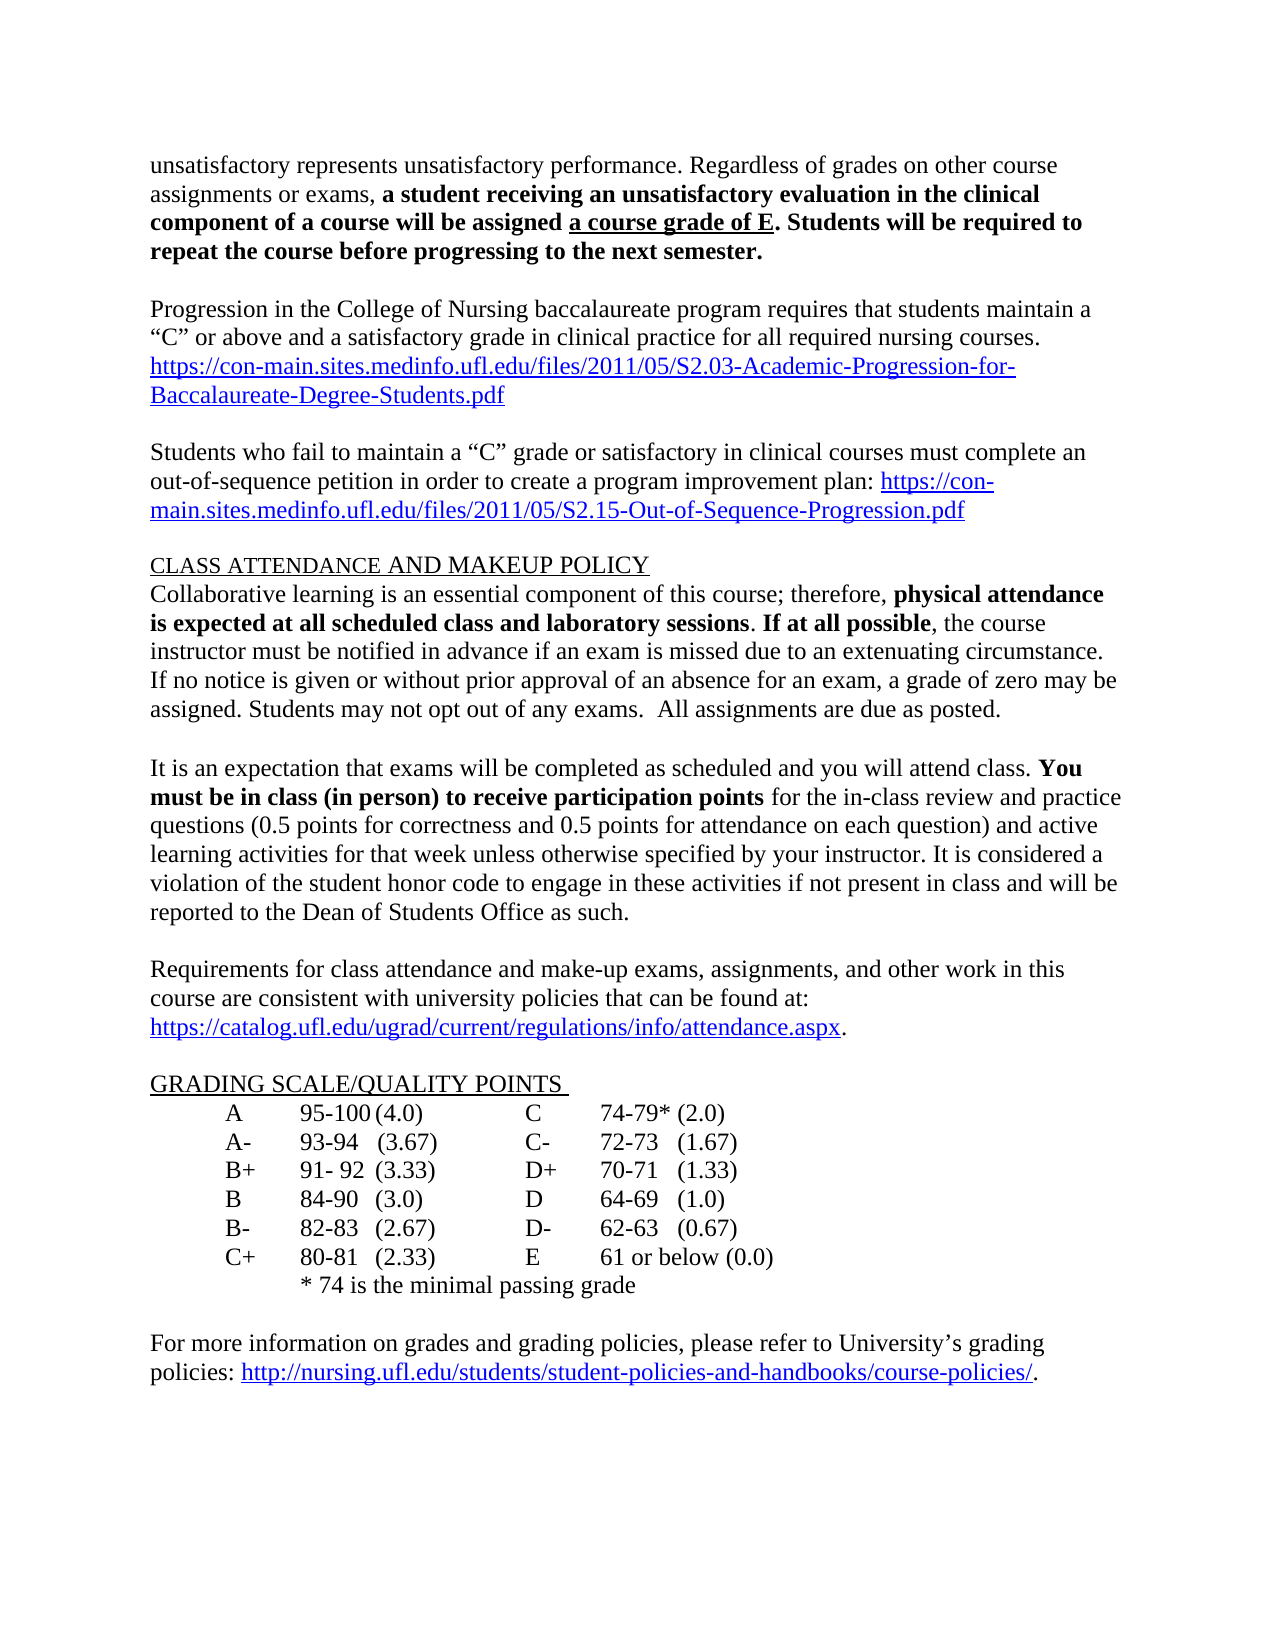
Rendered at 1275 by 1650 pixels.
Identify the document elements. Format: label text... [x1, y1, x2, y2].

text B- 82-83 (2.67) D- 62-63 (0.67) [150, 1213, 1125, 1242]
text GRADING SCALE/QUALITY POINTS [150, 1069, 1125, 1098]
text Collaborative learning is an essential component of this course; therefore, physical attendance is expected at all scheduled class and laboratory sessions. If at all possible, the course instructor must be notified in advance if an exam is missed due to an extenuating circumstance. If no notice is given or without prior approval of an absence for an exam, a grade of zero may be assigned. Students may not opt out of any exams. All assignments are due as posted. [150, 579, 1125, 723]
text Requirements for class attendance and make-up exams, assignments, and other work in this course are consistent with university policies that can be found at: [150, 954, 1125, 1012]
text Students who fail to maintain a “C” grade or satisfactory in clinical courses must complete an out-of-sequence petition in order to create a program improvement plan: https://con-main.sites.medinfo.ufl.edu/files/2011/05/S2.15-Out-of-Sequence-Progression.pdf [150, 437, 1125, 524]
text B 84-90 (3.0) D 64-69 (1.0) [150, 1184, 1125, 1213]
text Progression in the College of Nursing baccalaureate program requires that students maintain a “C” or above and a satisfactory grade in clinical practice for all required nursing courses. [150, 294, 1125, 351]
text https://catalog.ufl.edu/ugrad/current/regulations/info/attendance.aspx. [150, 1012, 1125, 1041]
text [150, 150, 1125, 265]
text For more information on grades and grading policies, please refer to University’s grading policies: http://nursing.ufl.edu/students/student-policies-and-handbooks/course-policies/. [150, 1328, 1125, 1386]
text It is an expectation that exams will be completed as scheduled and you will attend class. You must be in class (in person) to receive participation points for the in-class review and practice questions (0.5 points for correctness and 0.5 points for attendance on each question) and active learning activities for that week unless otherwise specified by your instructor. It is considered a violation of the student honor code to engage in these activities if not present in class and will be reported to the Dean of Students Office as such. [150, 753, 1125, 926]
text https://con-main.sites.medinfo.ufl.edu/files/2011/05/S2.03-Academic-Progression-for-Baccalaureate-Degree-Students.pdf [150, 351, 1125, 409]
text CLASS ATTENDANCE AND MAKEUP POLICY [150, 550, 1125, 579]
text * 74 is the minimal passing grade [150, 1271, 1125, 1299]
text A- 93-94 (3.67) C- 72-73 (1.67) [150, 1127, 1125, 1156]
text C+ 80-81 (2.33) E 61 or below (0.0) [150, 1242, 1125, 1271]
text B+ 91- 92 (3.33) D+ 70-71 (1.33) [150, 1156, 1125, 1184]
text A 95-100 (4.0) C 74-79* (2.0) [150, 1098, 1125, 1127]
